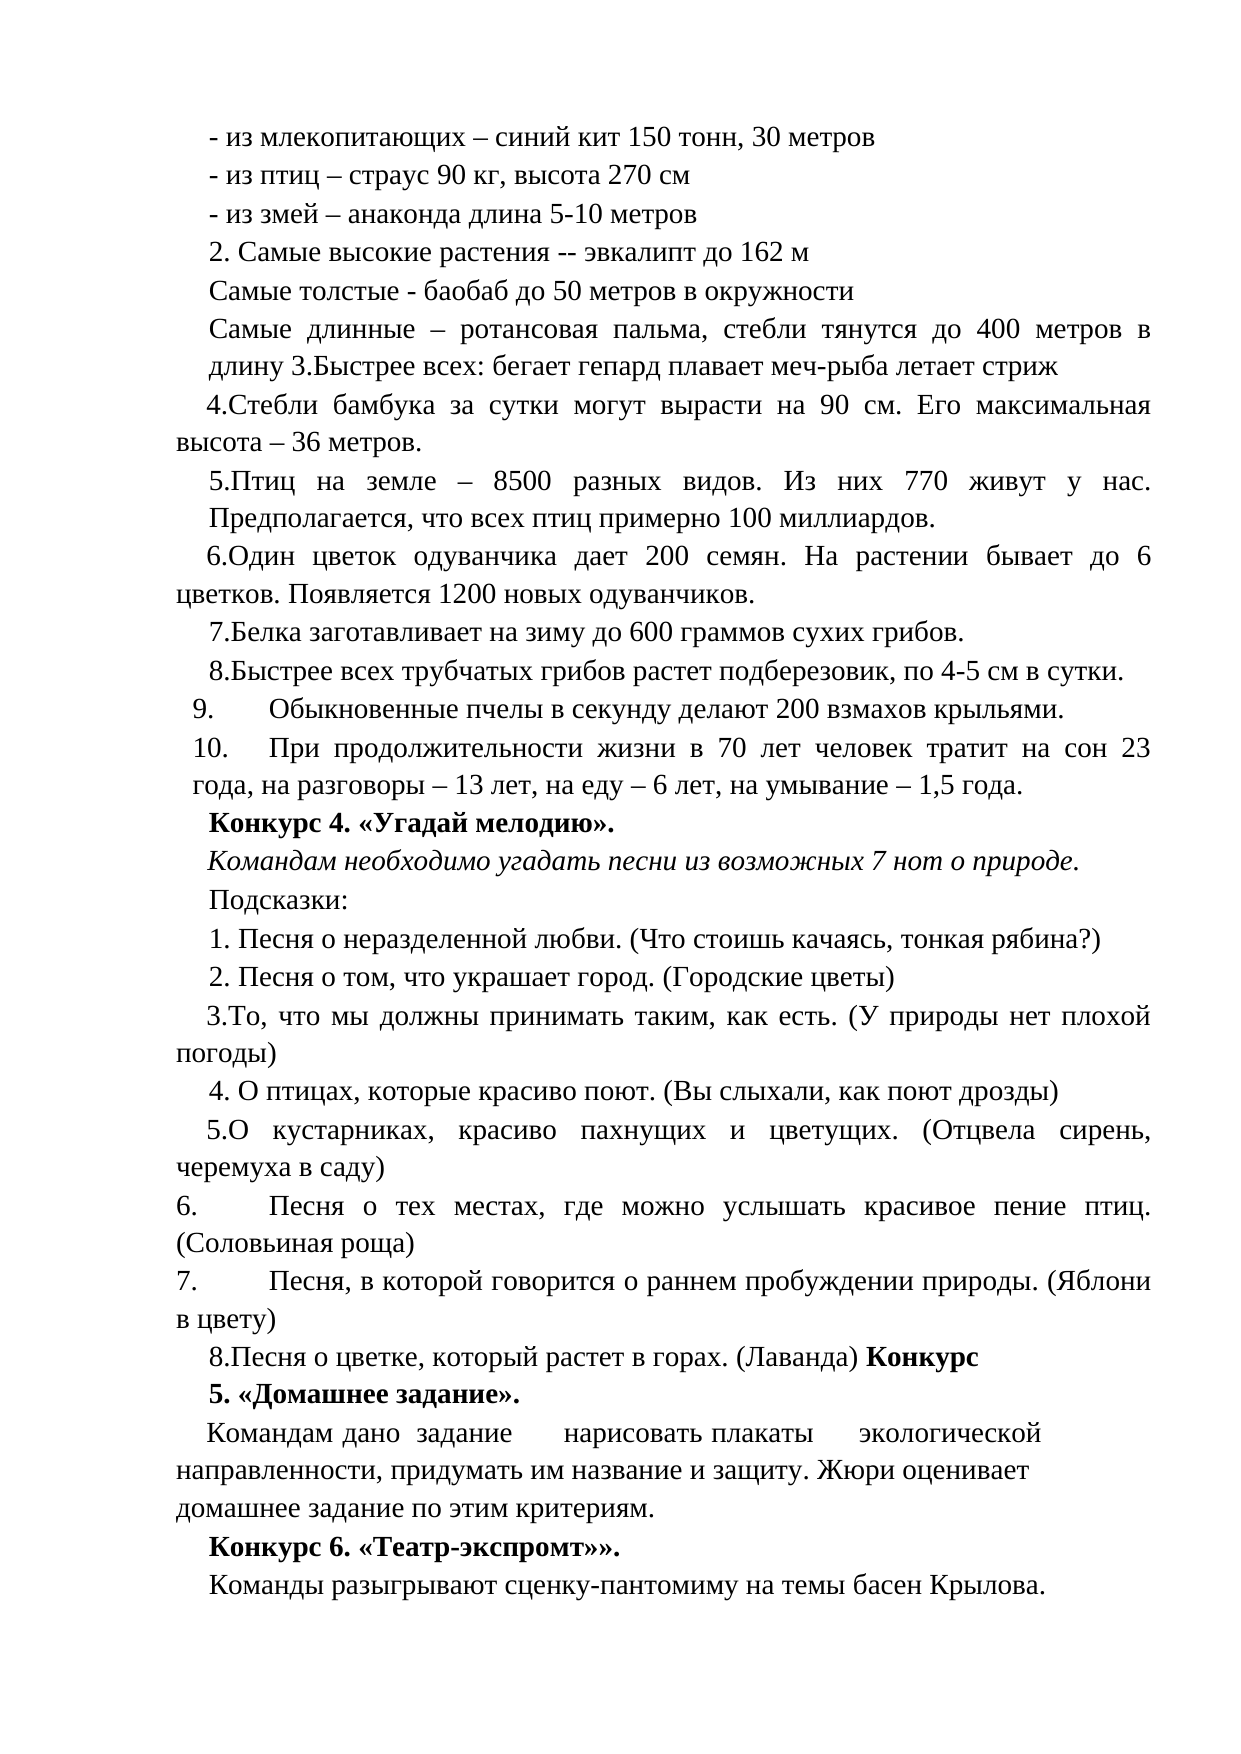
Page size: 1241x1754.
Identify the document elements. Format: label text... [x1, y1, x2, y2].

text Командам дано задание нарисовать плакаты экологической направленности, придумать им название и защиту. Жюри оценивает домашнее задание по этим критериям. [176, 1415, 1153, 1523]
text Конкурс 6. «Театр-экспромт»». [208, 1529, 1152, 1562]
text 5.Птиц на земле – 8500 разных видов. Из них 770 живут у нас. Предполагается, что всех птиц примерно 100 миллиардов. [208, 463, 1152, 533]
list Песня о том, что украшает город. (Городские цветы) [208, 959, 1152, 993]
text 6.Один цветок одуванчика дает 200 семян. На растении бывает до 6 цветков. Появляется 1200 новых одуванчиков. [176, 538, 1152, 609]
list При продолжительности жизни в 70 лет человек тратит на сон 23 года, на разговоры – 13 лет, на еду – 6 лет, на умывание – 1,5 года. [192, 730, 1152, 801]
text 8.Песня о цветке, который растет в горах. (Лаванда) Конкурс 5. «Домашнее задание». [208, 1339, 979, 1410]
list Песня о тех местах, где можно услышать красивое пение птиц. (Соловьиная роща) [176, 1188, 1152, 1258]
list Обыкновенные пчелы в секунду делают 200 взмахов крыльями. [192, 691, 1152, 725]
text 5.О кустарниках, красиво пахнущих и цветущих. (Отцвела сирень, черемуха в саду) [176, 1112, 1152, 1183]
text Самые длинные – ротансовая пальма, стебли тянутся до 400 метров в длину 3.Быстрее всех: бегает гепард плавает меч-рыба летает стриж [208, 311, 1152, 382]
text 3.То, что мы должны принимать таким, как есть. (У природы нет плохой погоды) [176, 998, 1152, 1068]
list из змей – анаконда длина 5-10 метров [208, 196, 1152, 229]
text Подсказки: [208, 882, 1152, 916]
text 7.Белка заготавливает на зиму до 600 граммов сухих грибов. [208, 614, 1152, 648]
text Самые толстые - баобаб до 50 метров в окружности [208, 273, 1152, 306]
text Команды разыгрывают сценку-пантомиму на темы басен Крылова. [208, 1567, 1152, 1600]
text 2. Самые высокие растения -- эвкалипт до 162 м [208, 234, 1152, 268]
text Командам необходимо угадать песни из возможных 7 нот о природе. [207, 843, 1152, 877]
list из млекопитающих – синий кит 150 тонн, 30 метров [208, 119, 1152, 152]
list из птиц – страус 90 кг, высота 270 см [208, 157, 1152, 191]
text 4.Стебли бамбука за сутки могут вырасти на 90 см. Его максимальная высота – 36 метров. [176, 387, 1152, 458]
text 8.Быстрее всех трубчатых грибов растет подберезовик, по 4-5 см в сутки. [208, 653, 1152, 686]
text 4. О птицах, которые красиво поют. (Вы слыхали, как поют дрозды) [208, 1073, 1152, 1107]
list Песня, в которой говорится о раннем пробуждении природы. (Яблони в цвету) [176, 1263, 1152, 1334]
text Конкурс 4. «Угадай мелодию». [208, 806, 1152, 839]
list Песня о неразделенной любви. (Что стоишь качаясь, тонкая рябина?) [208, 921, 1152, 954]
